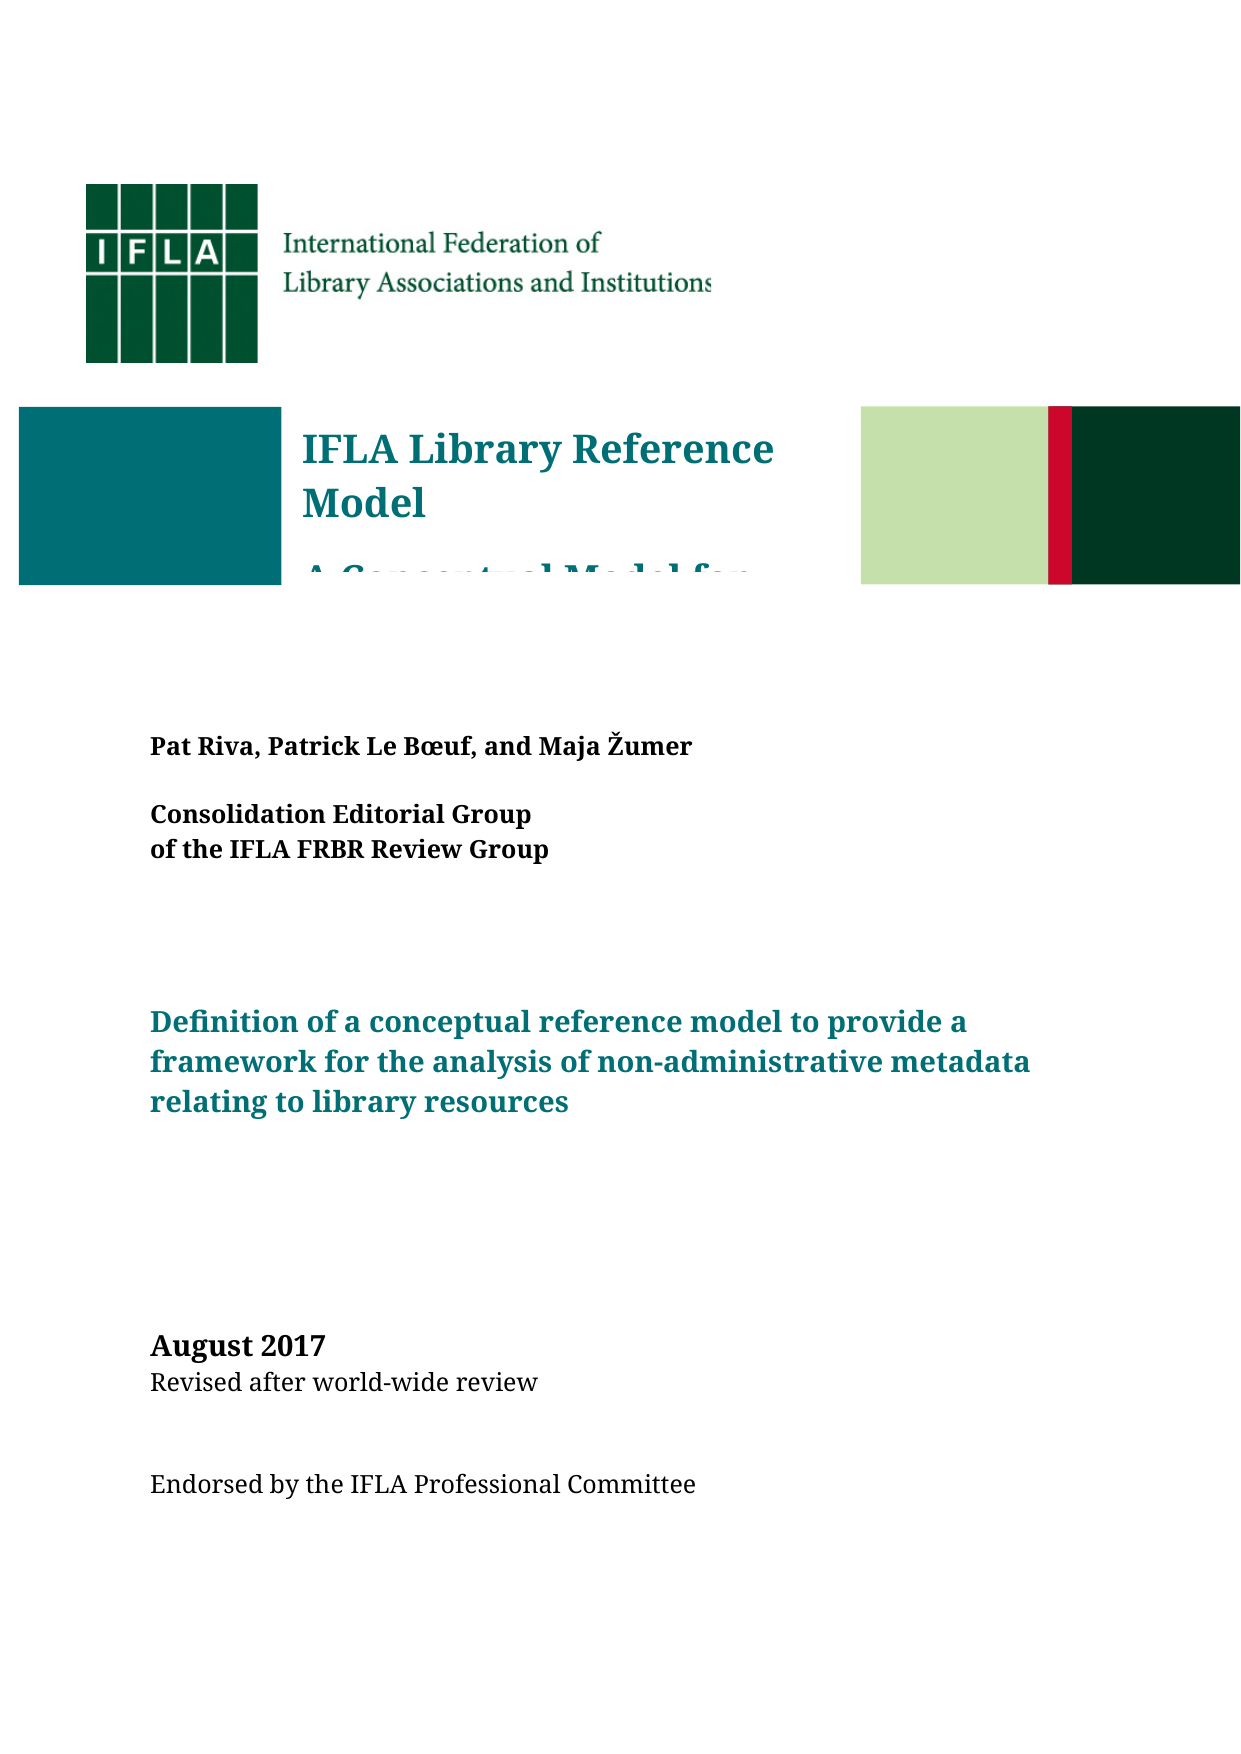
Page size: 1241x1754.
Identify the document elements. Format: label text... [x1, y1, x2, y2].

text Endorsed by the IFLA Professional Committee [150, 1467, 1090, 1501]
text Consolidation Editorial Group [150, 797, 1090, 831]
text of the IFLA FRBR Review Group [150, 831, 1090, 865]
text Pat Riva, Patrick Le Bœuf, and Maja Žumer [150, 729, 1090, 763]
text August 2017 [150, 1325, 1090, 1365]
text Definition of a conceptual reference model to provide a framework for the analysis of non-administrative metadata relating to library resources [150, 1002, 1090, 1121]
text Revised after world-wide review [150, 1365, 1090, 1399]
picture [86, 184, 711, 363]
